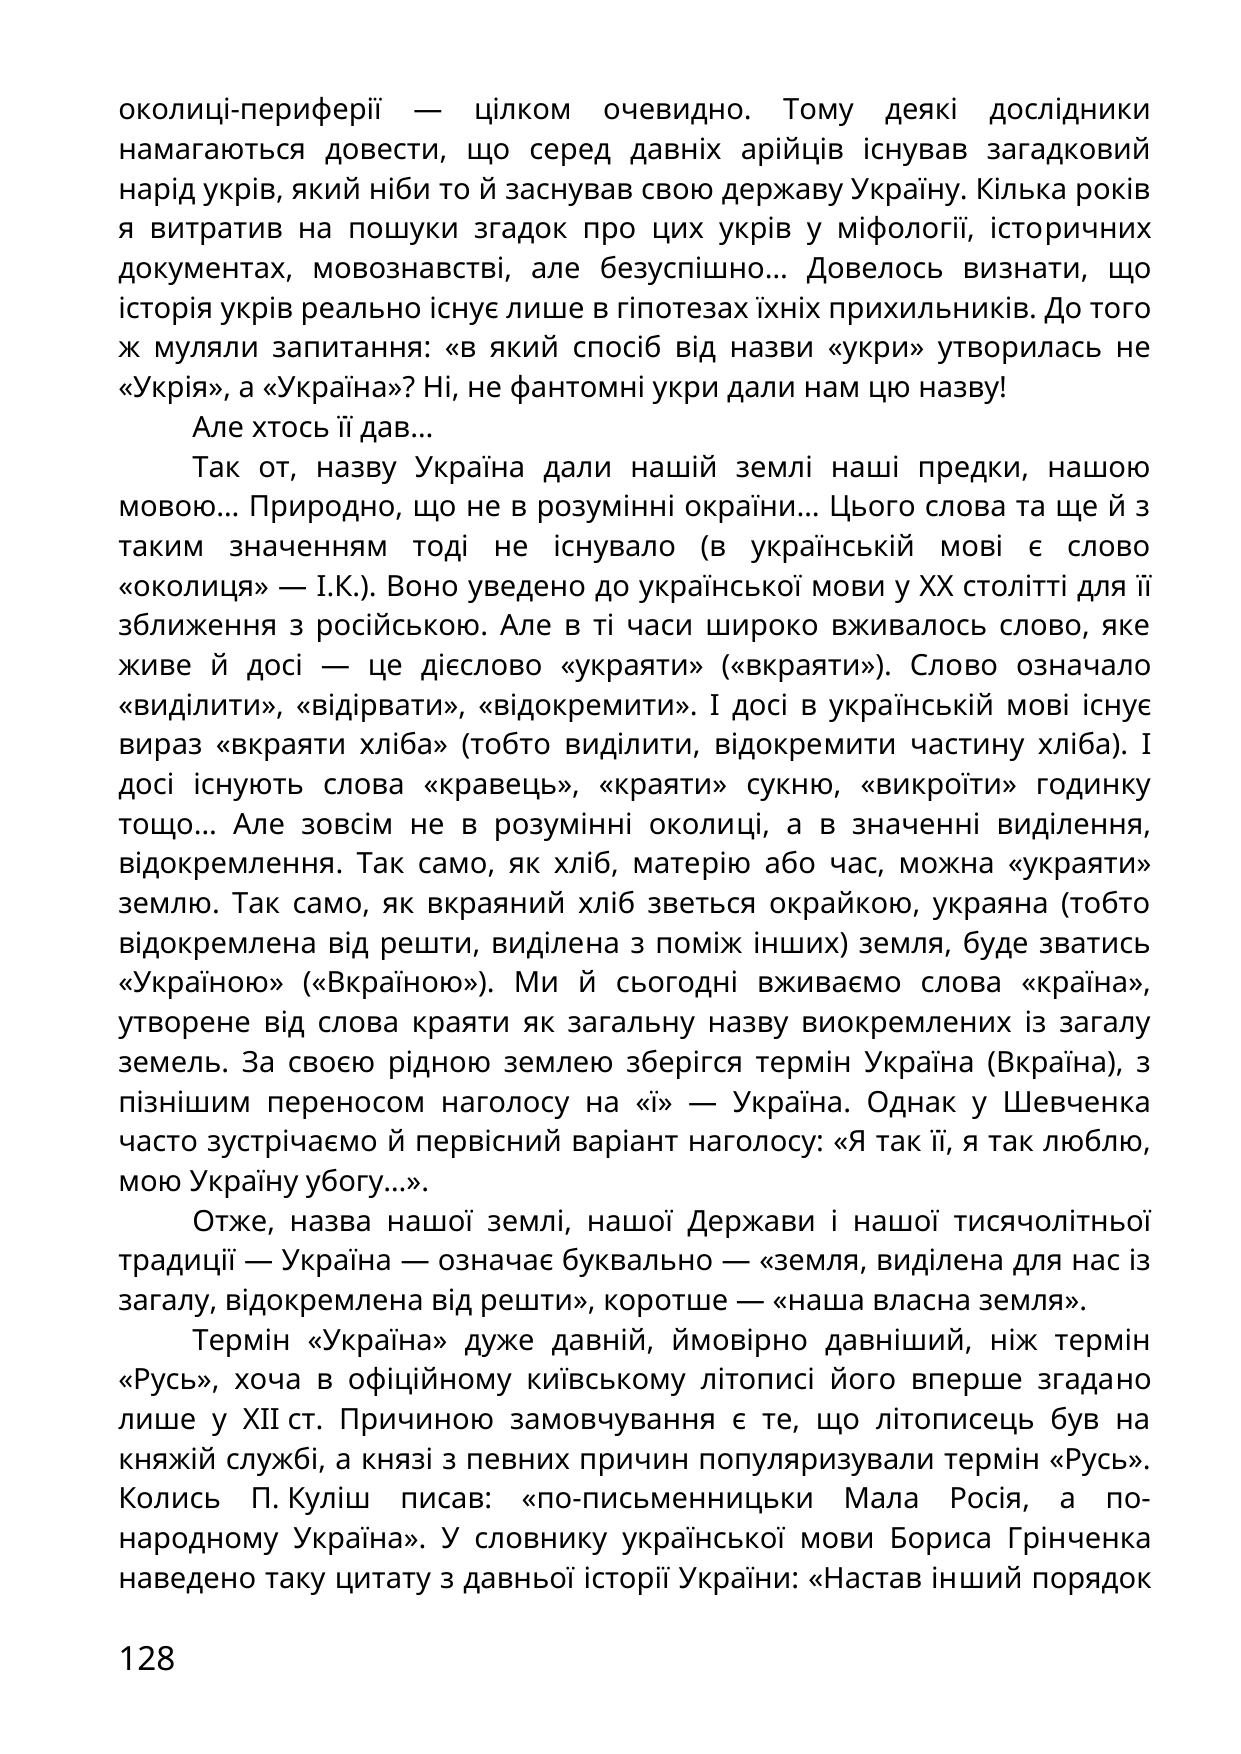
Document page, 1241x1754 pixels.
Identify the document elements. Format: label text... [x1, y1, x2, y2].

text Отже, назва нашої землі, нашої Держави і нашої тисячолітньої традиції — Україна — означає буквально — «земля, виділена для нас із загалу, відокремлена від решти», коротше — «наша власна земля». [118, 1200, 1152, 1319]
text Але хтось її дав… [118, 406, 1152, 446]
text Так от, назву Україна дали нашій землі наші предки, нашою мовою… Природно, що не в розумінні окраїни… Цього слова та ще й з таким значенням тоді не існувало (в українській мові є слово «околиця» — І.К.). Воно уведено до української мови у ХХ столітті для її зближення з російською. Але в ті часи широко вживалось слово, яке живе й досі — це дієслово «украяти» («вкраяти»). Слово означало «виділити», «відірвати», «відокремити». І досі в українській мові існує вираз «вкраяти хліба» (тобто виділити, відокремити частину хліба). І досі існують слова «кравець», «краяти» сукню, «викроїти» годинку тощо… Але зовсім не в розумінні околиці, а в значенні виділення, відокремлення. Так само, як хліб, матерію або час, можна «украяти» землю. Так само, як вкраяний хліб зветься окрайкою, украяна (тобто відокремлена від решти, виділена з поміж інших) земля, буде зватись «Україною» («Вкраїною»). Ми й сьогодні вживаємо слова «країна», утворене від слова краяти як загальну назву виокремлених із загалу земель. За своєю рідною землею зберігся термін Україна (Вкраїна), з пізнішим переносом наголосу на «ї» — Україна. Однак у Шевченка часто зустрічаємо й первісний варіант наголосу: «Я так її, я так люблю, мою Україну убогу…». [118, 446, 1152, 1200]
